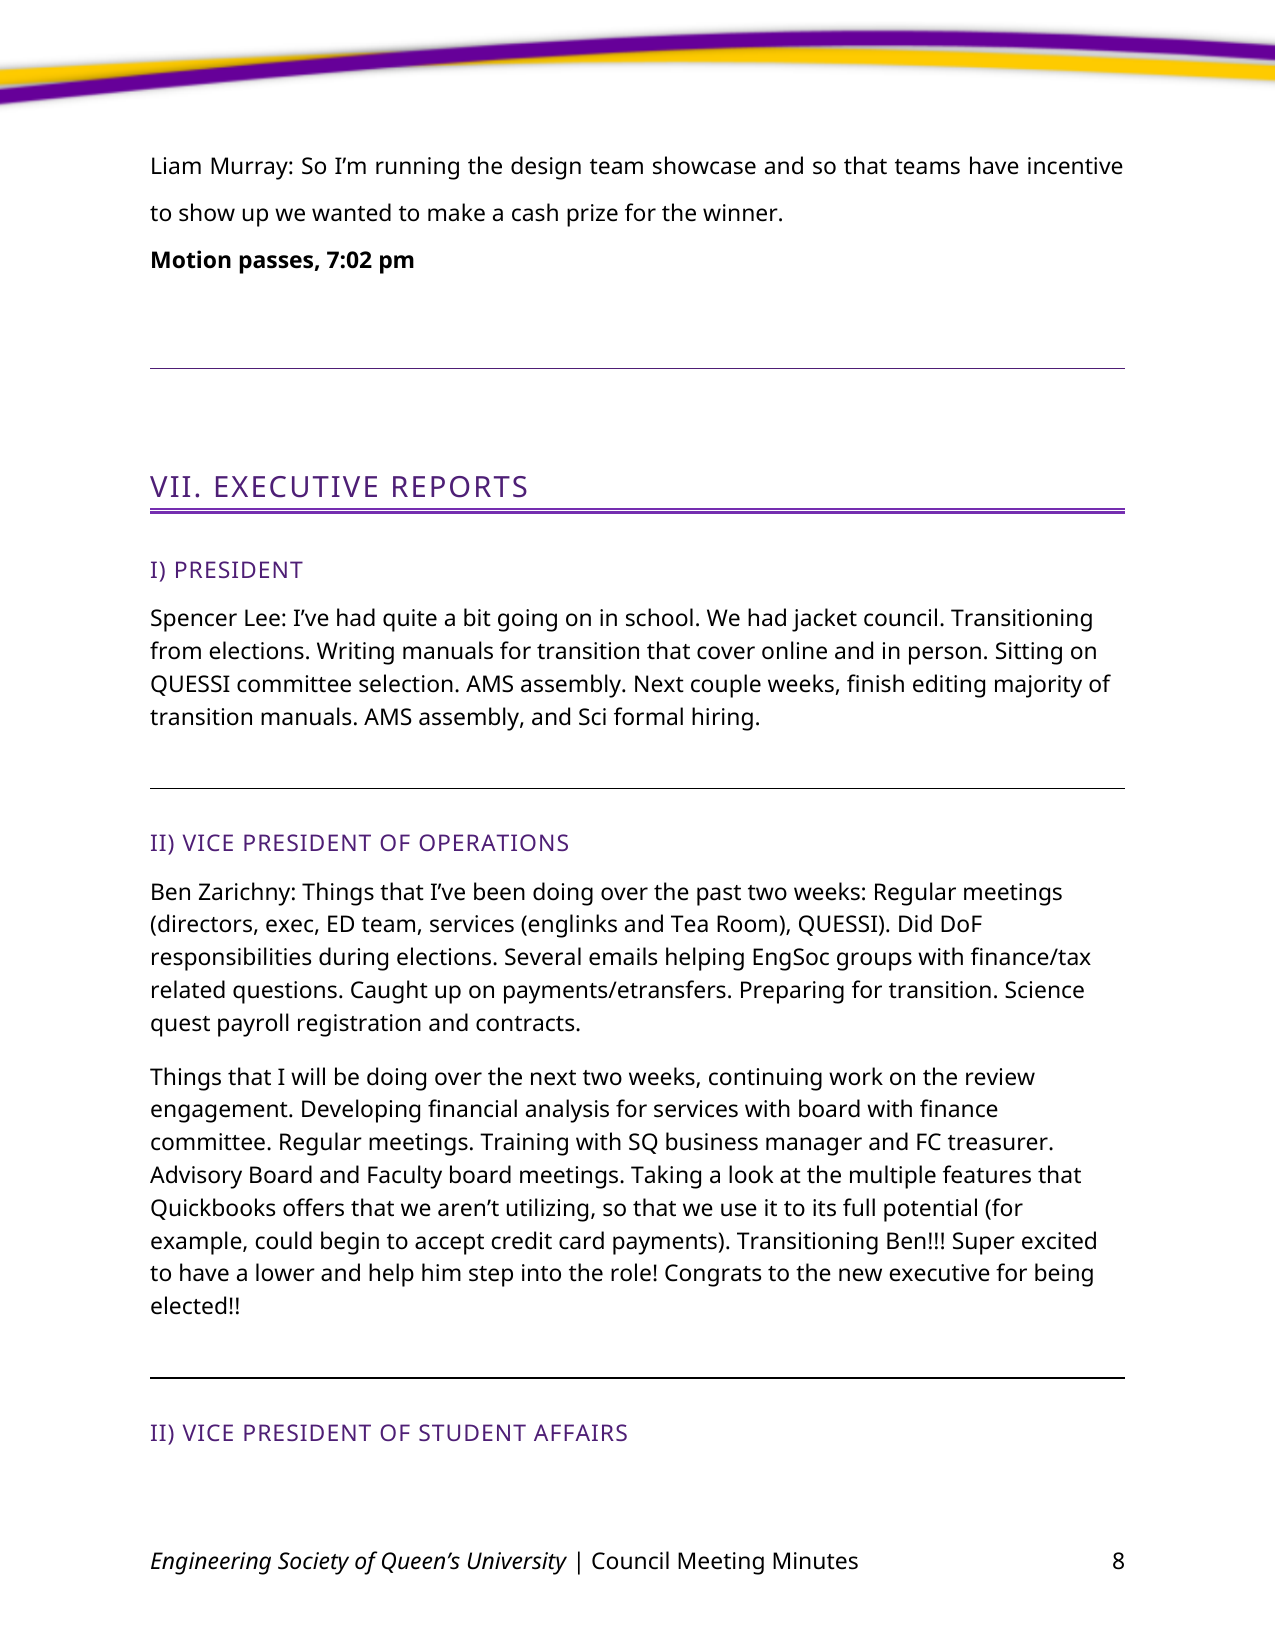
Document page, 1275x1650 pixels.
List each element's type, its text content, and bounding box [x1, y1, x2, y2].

subtitle II) Vice president of operations [150, 827, 1125, 858]
text Spencer Lee: I’ve had quite a bit going on in school. We had jacket council. Transitioning from elections. Writing manuals for transition that cover online and in person. Sitting on QUESSI committee selection. AMS assembly. Next couple weeks, finish editing majority of transition manuals. AMS assembly, and Sci formal hiring. [150, 602, 1125, 732]
text Ben Zarichny: Things that I’ve been doing over the past two weeks: Regular meetings (directors, exec, ED team, services (englinks and Tea Room), QUESSI). Did DoF responsibilities during elections. Several emails helping EngSoc groups with finance/tax related questions. Caught up on payments/etransfers. Preparing for transition. Science quest payroll registration and contracts. [150, 876, 1125, 1038]
picture [0, 21, 1275, 114]
subtitle VIi. Executive reports [150, 466, 1125, 508]
text Things that I will be doing over the next two weeks, continuing work on the review engagement. Developing financial analysis for services with board with finance committee. Regular meetings. Training with SQ business manager and FC treasurer. Advisory Board and Faculty board meetings. Taking a look at the multiple features that Quickbooks offers that we aren’t utilizing, so that we use it to its full potential (for example, could begin to accept credit card payments). Transitioning Ben!!! Super excited to have a lower and help him step into the role! Congrats to the new executive for being elected!! [150, 1061, 1125, 1321]
subtitle i) President [150, 554, 1125, 585]
text Liam Murray: So I’m running the design team showcase and so that teams have incentive to show up we wanted to make a cash prize for the winner. [150, 150, 1125, 228]
subtitle II) Vice president of student affairs [150, 1417, 1125, 1448]
text Motion passes, 7:02 pm [150, 244, 1125, 275]
